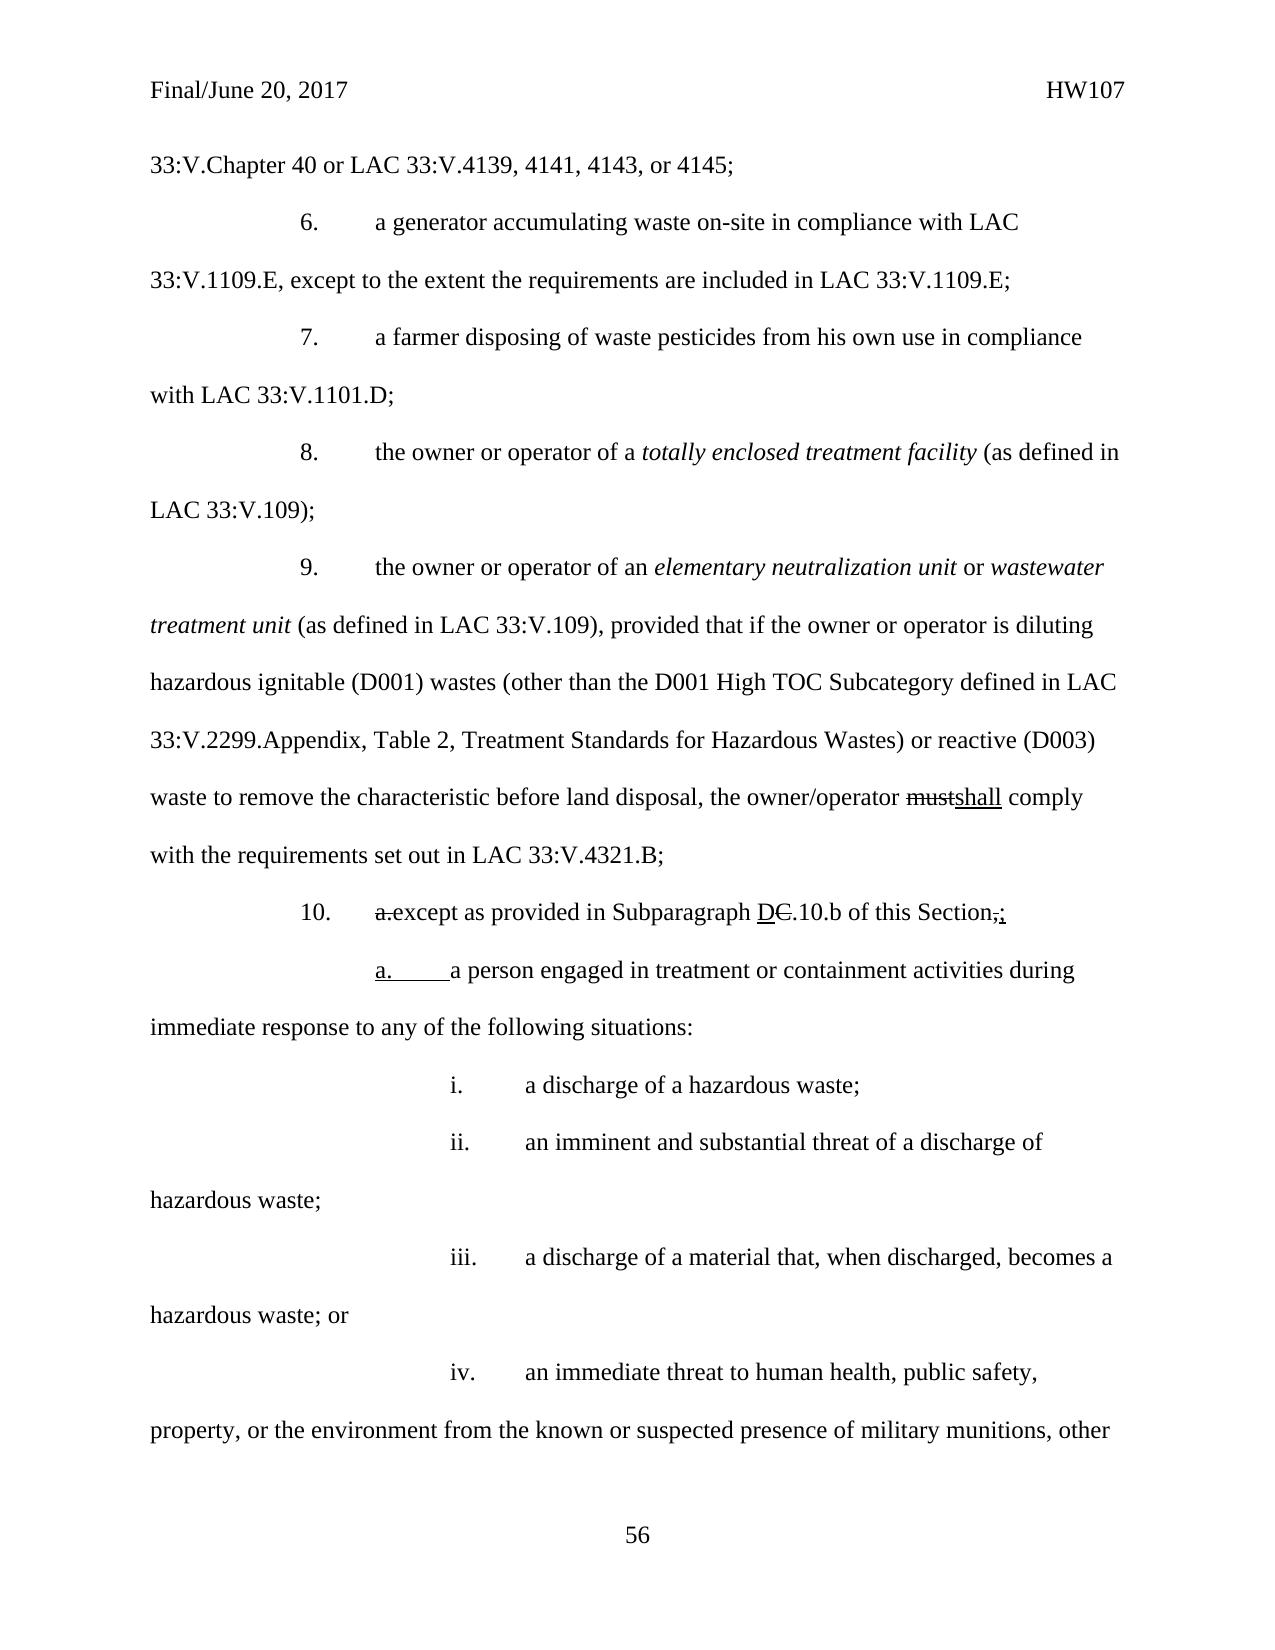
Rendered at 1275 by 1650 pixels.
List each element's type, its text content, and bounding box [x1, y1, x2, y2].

text 6. a generator accumulating waste on-site in compliance with LAC 33:V.1109.E, except to the extent the requirements are included in LAC 33:V.1109.E; [150, 207, 1125, 294]
text ii. an imminent and substantial threat of a discharge of hazardous waste; [150, 1127, 1125, 1214]
text 7. a farmer disposing of waste pesticides from his own use in compliance with LAC 33:V.1101.D; [150, 322, 1125, 409]
text iii. a discharge of a material that, when discharged, becomes a hazardous waste; or [150, 1242, 1125, 1329]
text 8. the owner or operator of a totally enclosed treatment facility (as defined in LAC 33:V.109); [150, 437, 1125, 524]
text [150, 150, 1125, 179]
text a. a person engaged in treatment or containment activities during immediate response to any of the following situations: [150, 955, 1125, 1041]
text i. a discharge of a hazardous waste; [150, 1070, 1125, 1099]
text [150, 1357, 1125, 1444]
text 10. a.except as provided in Subparagraph DC.10.b of this Section,; [150, 897, 1125, 926]
text 9. the owner or operator of an elementary neutralization unit or wastewater treatment unit (as defined in LAC 33:V.109), provided that if the owner or operator is diluting hazardous ignitable (D001) wastes (other than the D001 High TOC Subcategory defined in LAC 33:V.2299.Appendix, Table 2, Treatment Standards for Hazardous Wastes) or reactive (D003) waste to remove the characteristic before land disposal, the owner/operator mustshall comply with the requirements set out in LAC 33:V.4321.B; [150, 552, 1125, 869]
